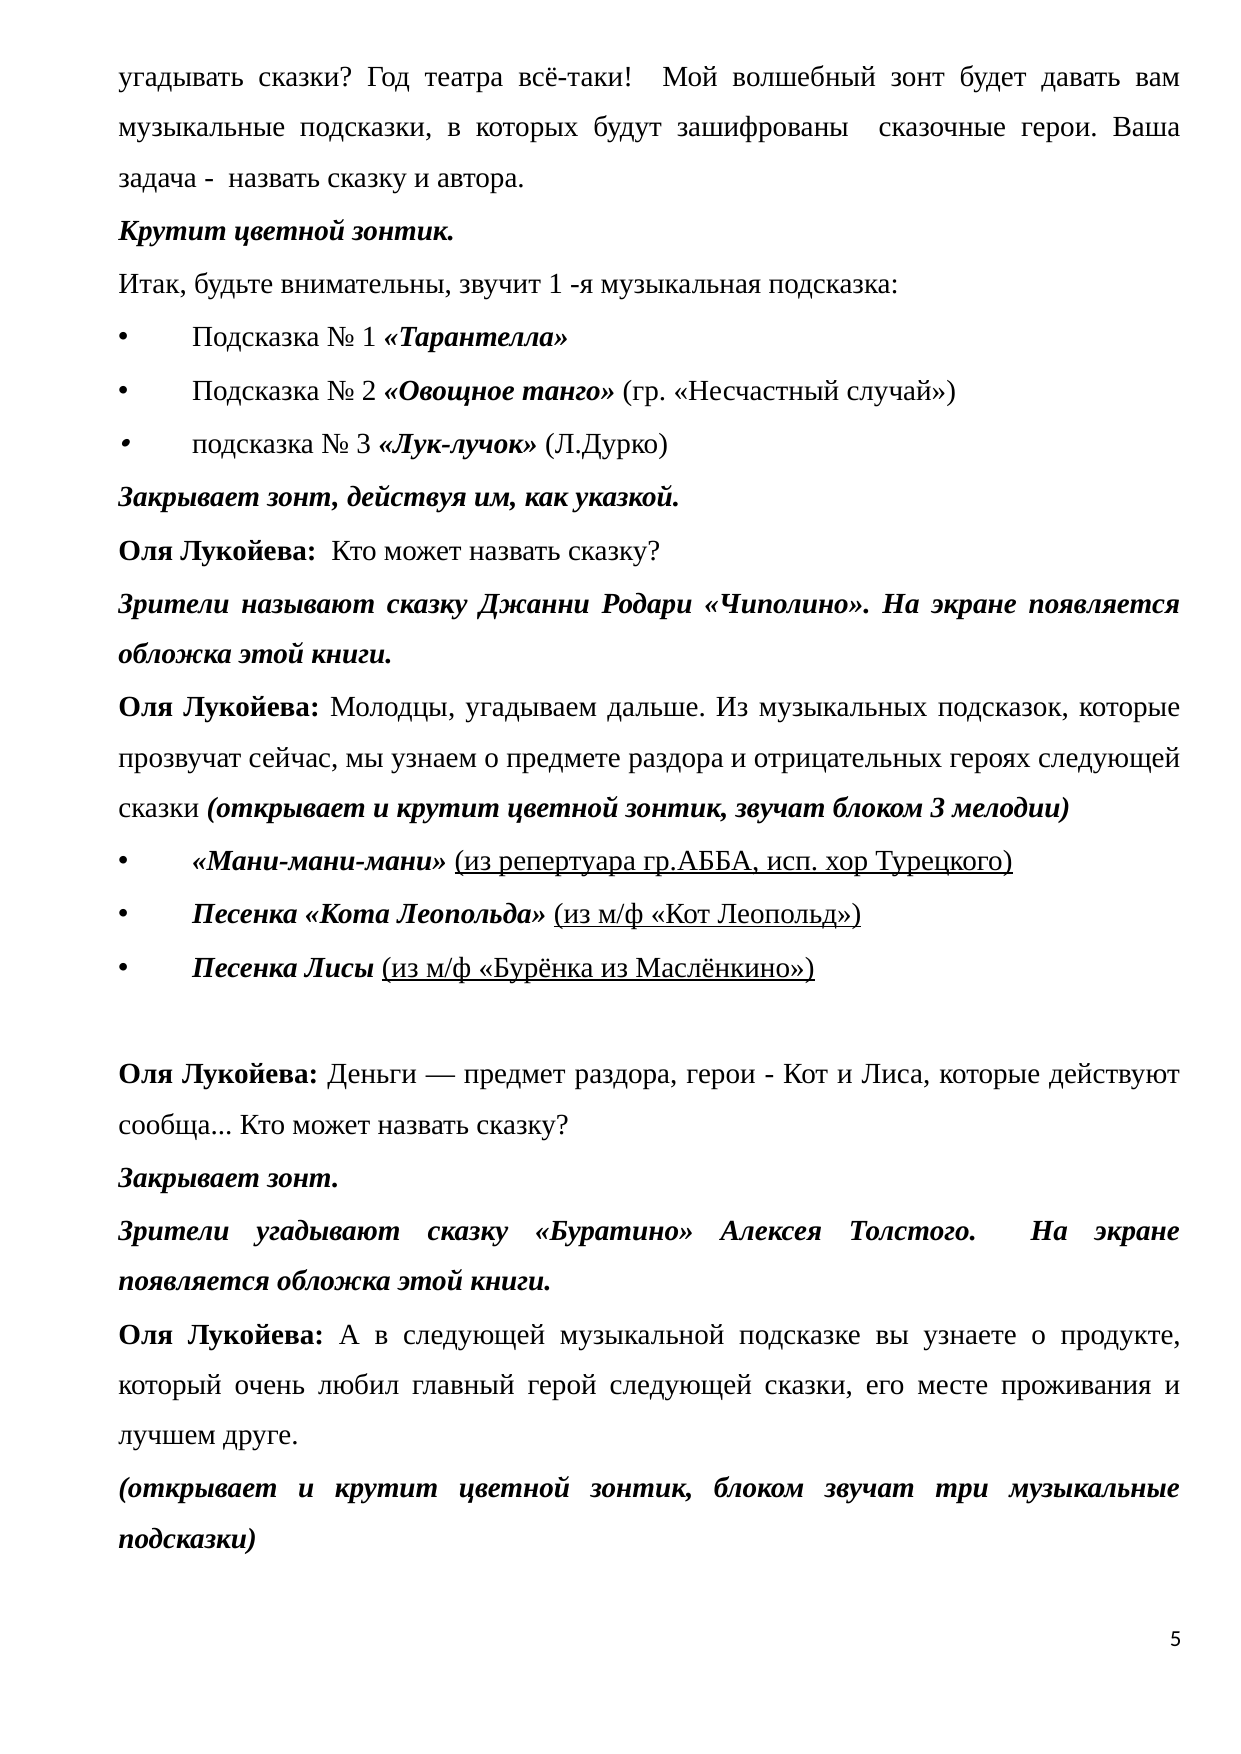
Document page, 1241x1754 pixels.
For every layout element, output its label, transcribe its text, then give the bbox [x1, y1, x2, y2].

text Оля Лукойева: А в следующей музыкальной подсказке вы узнаете о продукте, который очень любил главный герой следующей сказки, его месте проживания и лучшем друге. [118, 1317, 1181, 1451]
list Подсказка № 1 «Тарантелла» [118, 319, 1181, 353]
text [118, 59, 1181, 193]
text Итак, будьте внимательны, звучит 1 -я музыкальная подсказка: [118, 266, 1181, 300]
text Закрывает зонт. [118, 1160, 1181, 1193]
text Оля Лукойева: Молодцы, угадываем дальше. Из музыкальных подсказок, которые прозвучат сейчас, мы узнаем о предмете раздора и отрицательных героях следующей сказки (открывает и крутит цветной зонтик, звучат блоком 3 мелодии) [118, 689, 1181, 823]
text Крутит цветной зонтик. [118, 213, 1181, 246]
text (открывает и крутит цветной зонтик, блоком звучат три музыкальные подсказки) [118, 1471, 1181, 1554]
text Зрители называют сказку Джанни Родари «Чиполино». На экране появляется обложка этой книги. [118, 586, 1181, 670]
list Песенка «Кота Леопольда» (из м/ф «Кот Леопольд») [118, 897, 1181, 930]
text Закрывает зонт, действуя им, как указкой. [118, 479, 1181, 513]
text Зрители угадывают сказку «Буратино» Алексея Толстого. На экране появляется обложка этой книги. [118, 1213, 1181, 1297]
text Оля Лукойева: Кто может назвать сказку? [118, 533, 1181, 566]
list «Мани-мани-мани» (из репертуара гр.АББА, исп. хор Турецкого) [118, 843, 1181, 877]
list подсказка № 3 «Лук-лучок» (Л.Дурко) [118, 426, 1181, 460]
list Подсказка № 2 «Овощное танго» (гр. «Несчастный случай») [118, 373, 1181, 406]
text Оля Лукойева: Деньги — предмет раздора, герои - Кот и Лиса, которые действуют сообща... Кто может назвать сказку? [118, 1056, 1181, 1140]
list Песенка Лисы (из м/ф «Бурёнка из Маслёнкино») [118, 950, 1181, 983]
